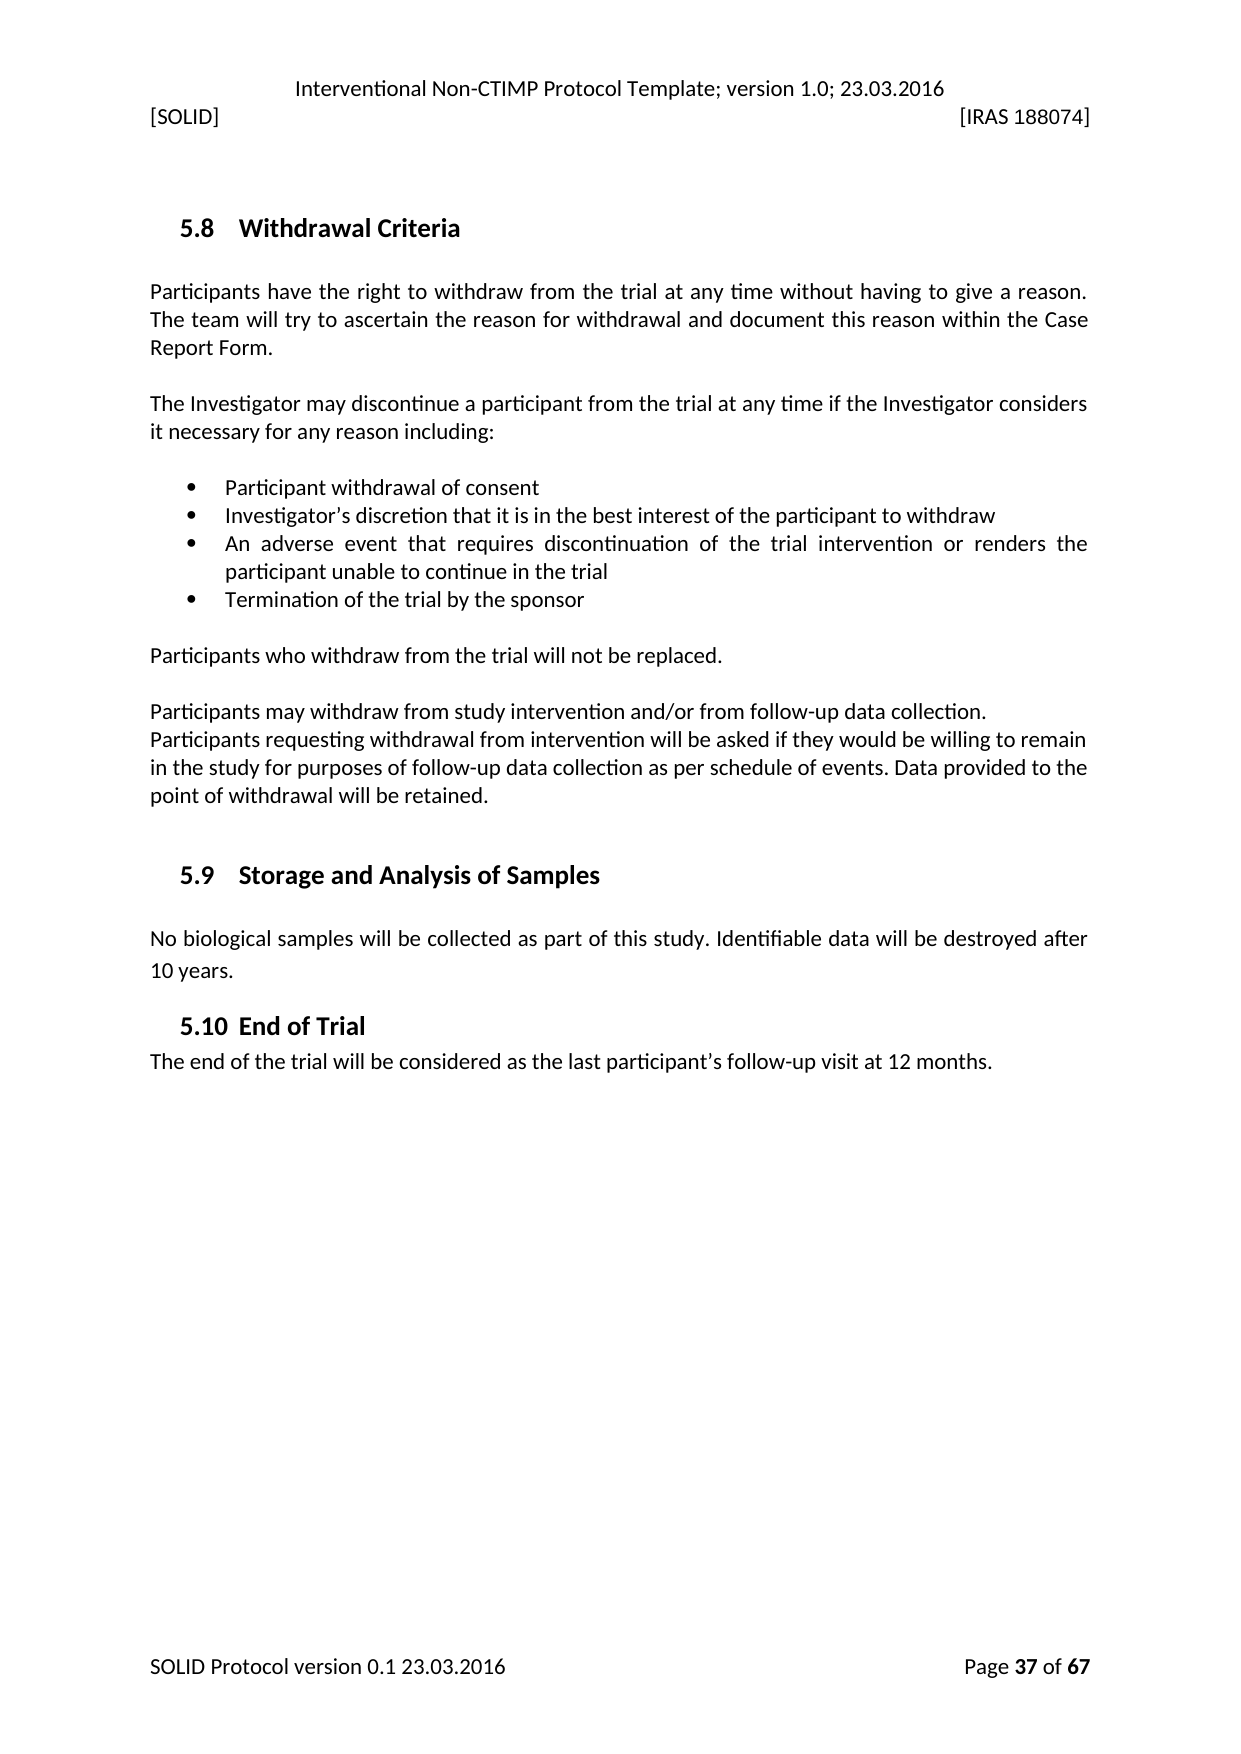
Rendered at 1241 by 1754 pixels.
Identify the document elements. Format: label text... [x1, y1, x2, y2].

list An adverse event that requires discontinuation of the trial intervention or renders the participant unable to continue in the trial [187, 529, 1090, 585]
text Participants have the right to withdraw from the trial at any time without having to give a reason. The team will try to ascertain the reason for withdrawal and document this reason within the Case Report Form. [150, 277, 1090, 361]
text Participants who withdraw from the trial will not be replaced. [150, 641, 1090, 669]
subtitle Withdrawal Criteria [179, 211, 1090, 244]
text The Investigator may discontinue a participant from the trial at any time if the Investigator considers it necessary for any reason including: [150, 389, 1090, 445]
list Termination of the trial by the sponsor [187, 585, 1090, 613]
list Investigator’s discretion that it is in the best interest of the participant to withdraw [187, 501, 1090, 529]
text No biological samples will be collected as part of this study. Identifiable data will be destroyed after 10 years. [150, 924, 1090, 984]
text Participants may withdraw from study intervention and/or from follow-up data collection. Participants requesting withdrawal from intervention will be asked if they would be willing to remain in the study for purposes of follow-up data collection as per schedule of events. Data provided to the point of withdrawal will be retained. [150, 697, 1090, 809]
subtitle Storage and Analysis of Samples [179, 858, 1090, 891]
subtitle End of Trial [179, 1009, 1090, 1042]
list Participant withdrawal of consent [187, 473, 1090, 501]
text The end of the trial will be considered as the last participant’s follow-up visit at 12 months. [150, 1047, 1090, 1075]
